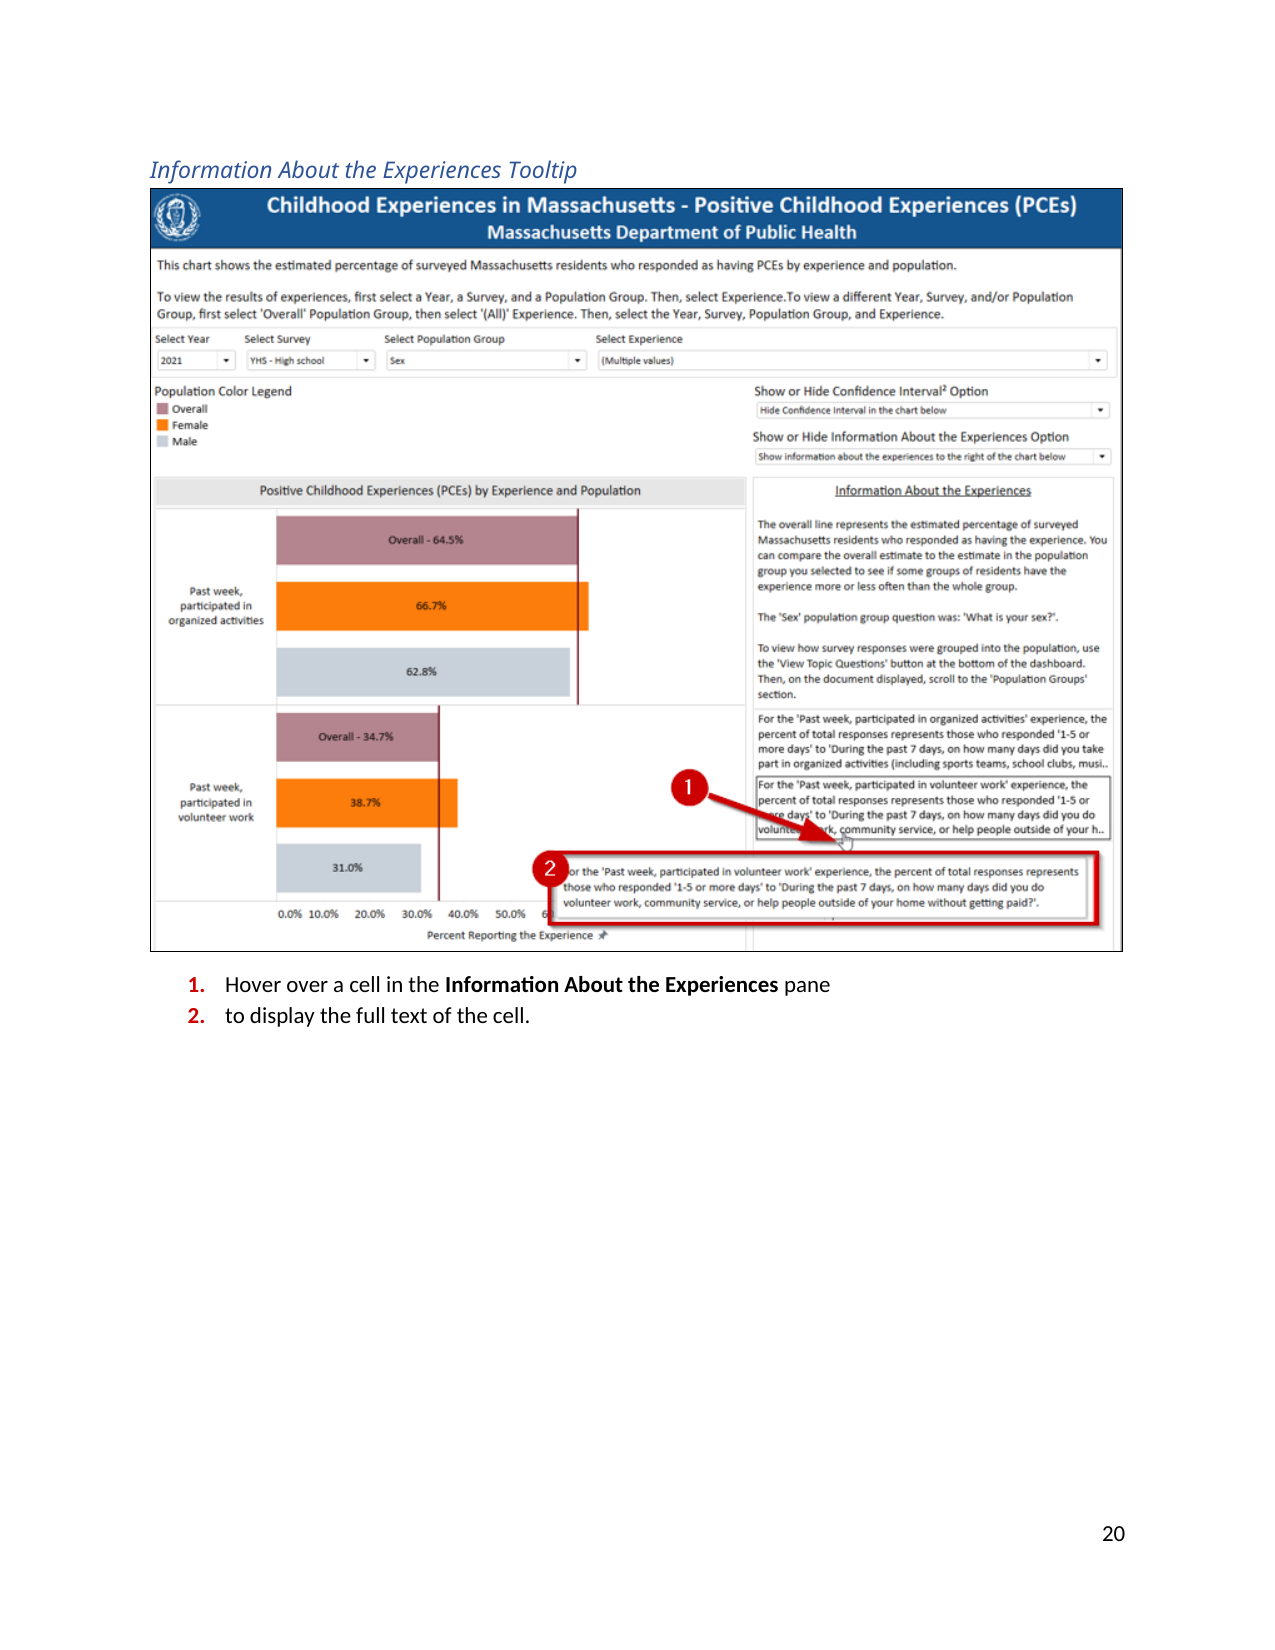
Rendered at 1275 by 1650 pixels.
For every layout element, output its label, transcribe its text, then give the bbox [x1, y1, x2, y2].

list to display the full text of the cell. [187, 1001, 1125, 1029]
picture [151, 189, 1122, 951]
subtitle Information About the Experiences Tooltip [150, 154, 1125, 185]
list Hover over a cell in the Information About the Experiences pane [187, 971, 1125, 999]
